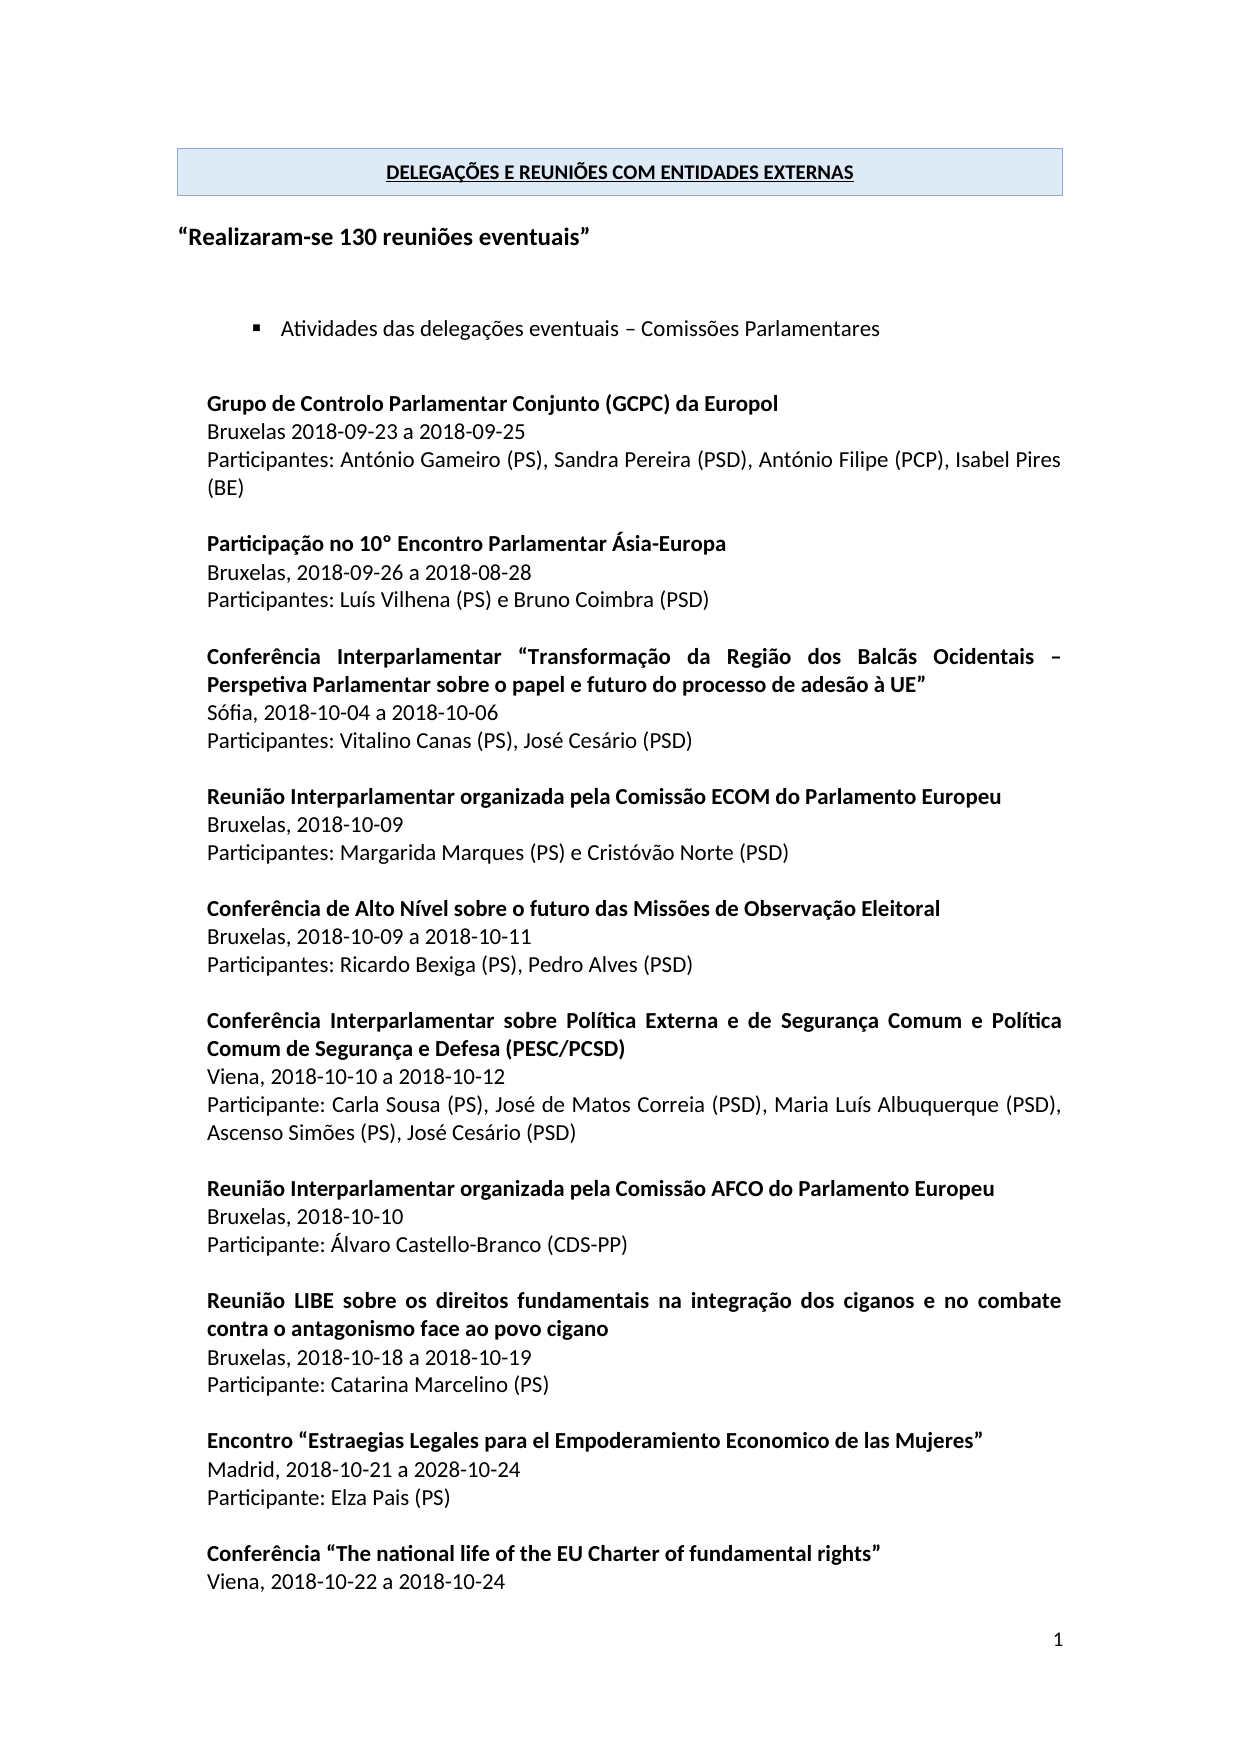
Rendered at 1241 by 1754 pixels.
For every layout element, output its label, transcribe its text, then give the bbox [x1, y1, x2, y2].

text Viena, 2018-10-10 a 2018-10-12 [207, 1062, 1063, 1090]
text Reunião Interparlamentar organizada pela Comissão AFCO do Parlamento Europeu [207, 1174, 1063, 1202]
text Participante: Carla Sousa (PS), José de Matos Correia (PSD), Maria Luís Albuquerque (PSD), Ascenso Simões (PS), José Cesário (PSD) [207, 1090, 1063, 1146]
text Participação no 10º Encontro Parlamentar Ásia-Europa [207, 529, 1063, 558]
text Bruxelas, 2018-10-10 [207, 1202, 1063, 1231]
text Encontro “Estraegias Legales para el Empoderamiento Economico de las Mujeres” [207, 1427, 1063, 1455]
text Participantes: Luís Vilhena (PS) e Bruno Coimbra (PSD) [207, 586, 1063, 614]
text Bruxelas, 2018-09-26 a 2018-08-28 [207, 558, 1063, 586]
text Participante: Catarina Marcelino (PS) [207, 1371, 1063, 1399]
text Conferência de Alto Nível sobre o futuro das Missões de Observação Eleitoral [207, 894, 1063, 922]
text Bruxelas, 2018-10-09 [207, 810, 1063, 838]
text Participante: Álvaro Castello-Branco (CDS-PP) [207, 1231, 1063, 1258]
text Viena, 2018-10-22 a 2018-10-24 [207, 1567, 1063, 1595]
text Participantes: Ricardo Bexiga (PS), Pedro Alves (PSD) [207, 950, 1063, 978]
text Sófia, 2018-10-04 a 2018-10-06 [207, 698, 1063, 726]
text Participantes: António Gameiro (PS), Sandra Pereira (PSD), António Filipe (PCP), Isabel Pires (BE) [207, 446, 1063, 502]
text Participantes: Vitalino Canas (PS), José Cesário (PSD) [207, 726, 1063, 754]
text Participantes: Margarida Marques (PS) e Cristóvão Norte (PSD) [207, 838, 1063, 866]
text Bruxelas, 2018-10-18 a 2018-10-19 [207, 1343, 1063, 1371]
text Conferência Interparlamentar sobre Política Externa e de Segurança Comum e Política Comum de Segurança e Defesa (PESC/PCSD) [207, 1006, 1063, 1062]
text Madrid, 2018-10-21 a 2028-10-24 [207, 1455, 1063, 1483]
text Bruxelas, 2018-10-09 a 2018-10-11 [207, 922, 1063, 950]
text Grupo de Controlo Parlamentar Conjunto (GCPC) da Europol [207, 389, 1063, 417]
text Conferência Interparlamentar “Transformação da Região dos Balcãs Ocidentais – Perspetiva Parlamentar sobre o papel e futuro do processo de adesão à UE” [207, 642, 1063, 698]
text Reunião LIBE sobre os direitos fundamentais na integração dos ciganos e no combate contra o antagonismo face ao povo cigano [207, 1287, 1063, 1343]
text Conferência “The national life of the EU Charter of fundamental rights” [207, 1539, 1063, 1567]
text Bruxelas 2018-09-23 a 2018-09-25 [207, 417, 1063, 446]
table_header DELEGAÇÕES E REUNIÕES COM ENTIDADES EXTERNAS [178, 149, 1062, 195]
text Reunião Interparlamentar organizada pela Comissão ECOM do Parlamento Europeu [207, 782, 1063, 810]
text “Realizaram-se 130 reuniões eventuais” [177, 221, 1063, 252]
list Atividades das delegações eventuais – Comissões Parlamentares [251, 314, 1063, 343]
text Participante: Elza Pais (PS) [207, 1483, 1063, 1511]
